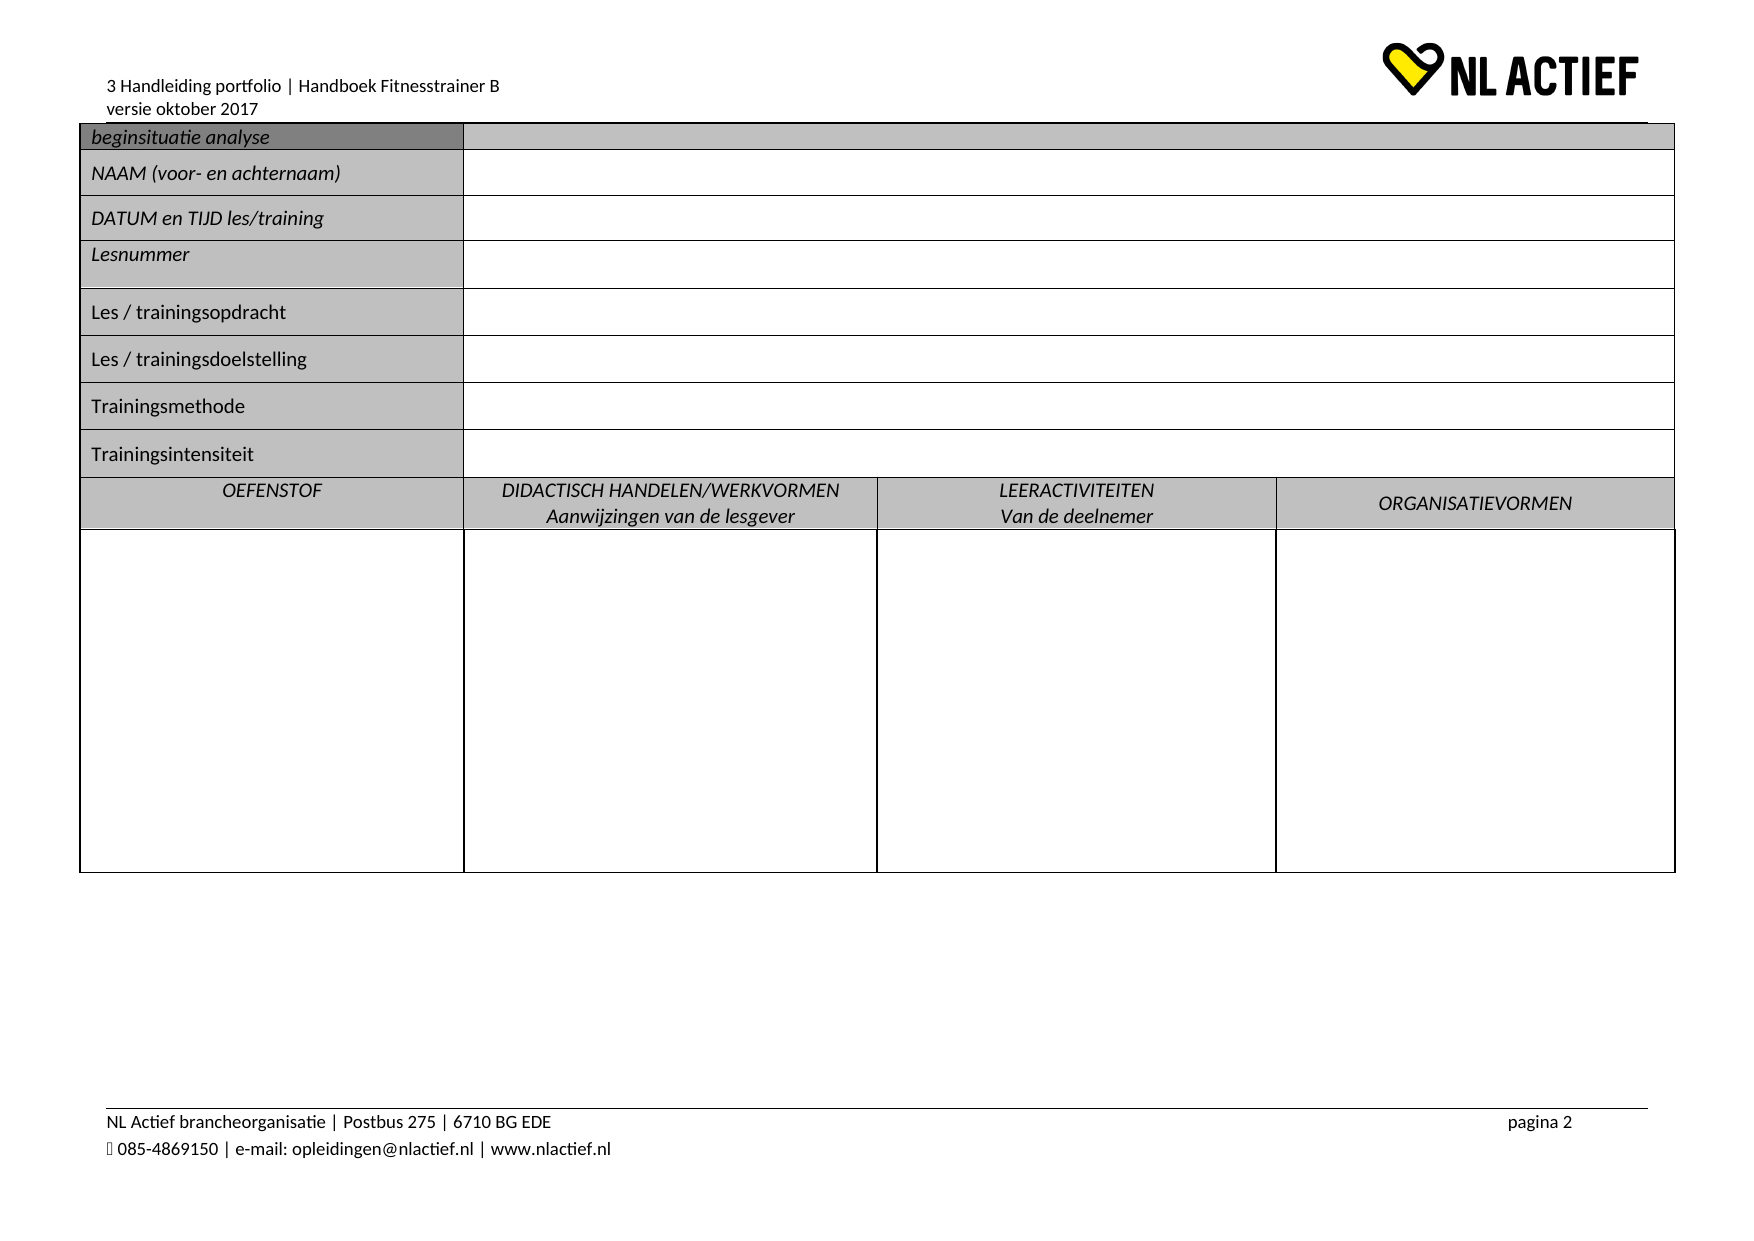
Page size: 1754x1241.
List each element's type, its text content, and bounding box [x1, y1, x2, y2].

table_cell [878, 530, 1275, 872]
table_cell LESVOORBEREIDINGSFORMULIER beginsituatie analyse [81, 124, 463, 149]
picture [1376, 37, 1646, 102]
table_cell [464, 336, 1674, 382]
table_cell LEERACTIVITEITEN Van de deelnemer [878, 478, 1276, 528]
table_cell [464, 289, 1674, 335]
table_cell [464, 430, 1674, 477]
table_cell Les / trainingsdoelstelling [81, 336, 463, 382]
table_cell [1277, 530, 1674, 872]
table_cell Lesnummer [81, 241, 463, 287]
table_cell [464, 241, 1674, 287]
table_cell NAAM (voor- en achternaam) [81, 150, 463, 195]
table_cell OEFENSTOF [81, 478, 463, 528]
table_cell Trainingsmethode [81, 383, 463, 429]
table_cell [464, 124, 1674, 149]
table_cell [464, 383, 1674, 429]
table_cell DATUM en TIJD les/training [81, 196, 463, 240]
table_cell [464, 150, 1674, 195]
table_cell [464, 196, 1674, 240]
table_cell [465, 530, 876, 872]
table_cell Les / trainingsopdracht [81, 289, 463, 335]
table_cell Trainingsintensiteit [81, 430, 463, 477]
table_cell DIDACTISCH HANDELEN/WERKVORMEN Aanwijzingen van de lesgever [464, 478, 877, 528]
table_cell ORGANISATIEVORMEN [1277, 478, 1674, 528]
table_cell [81, 530, 463, 872]
